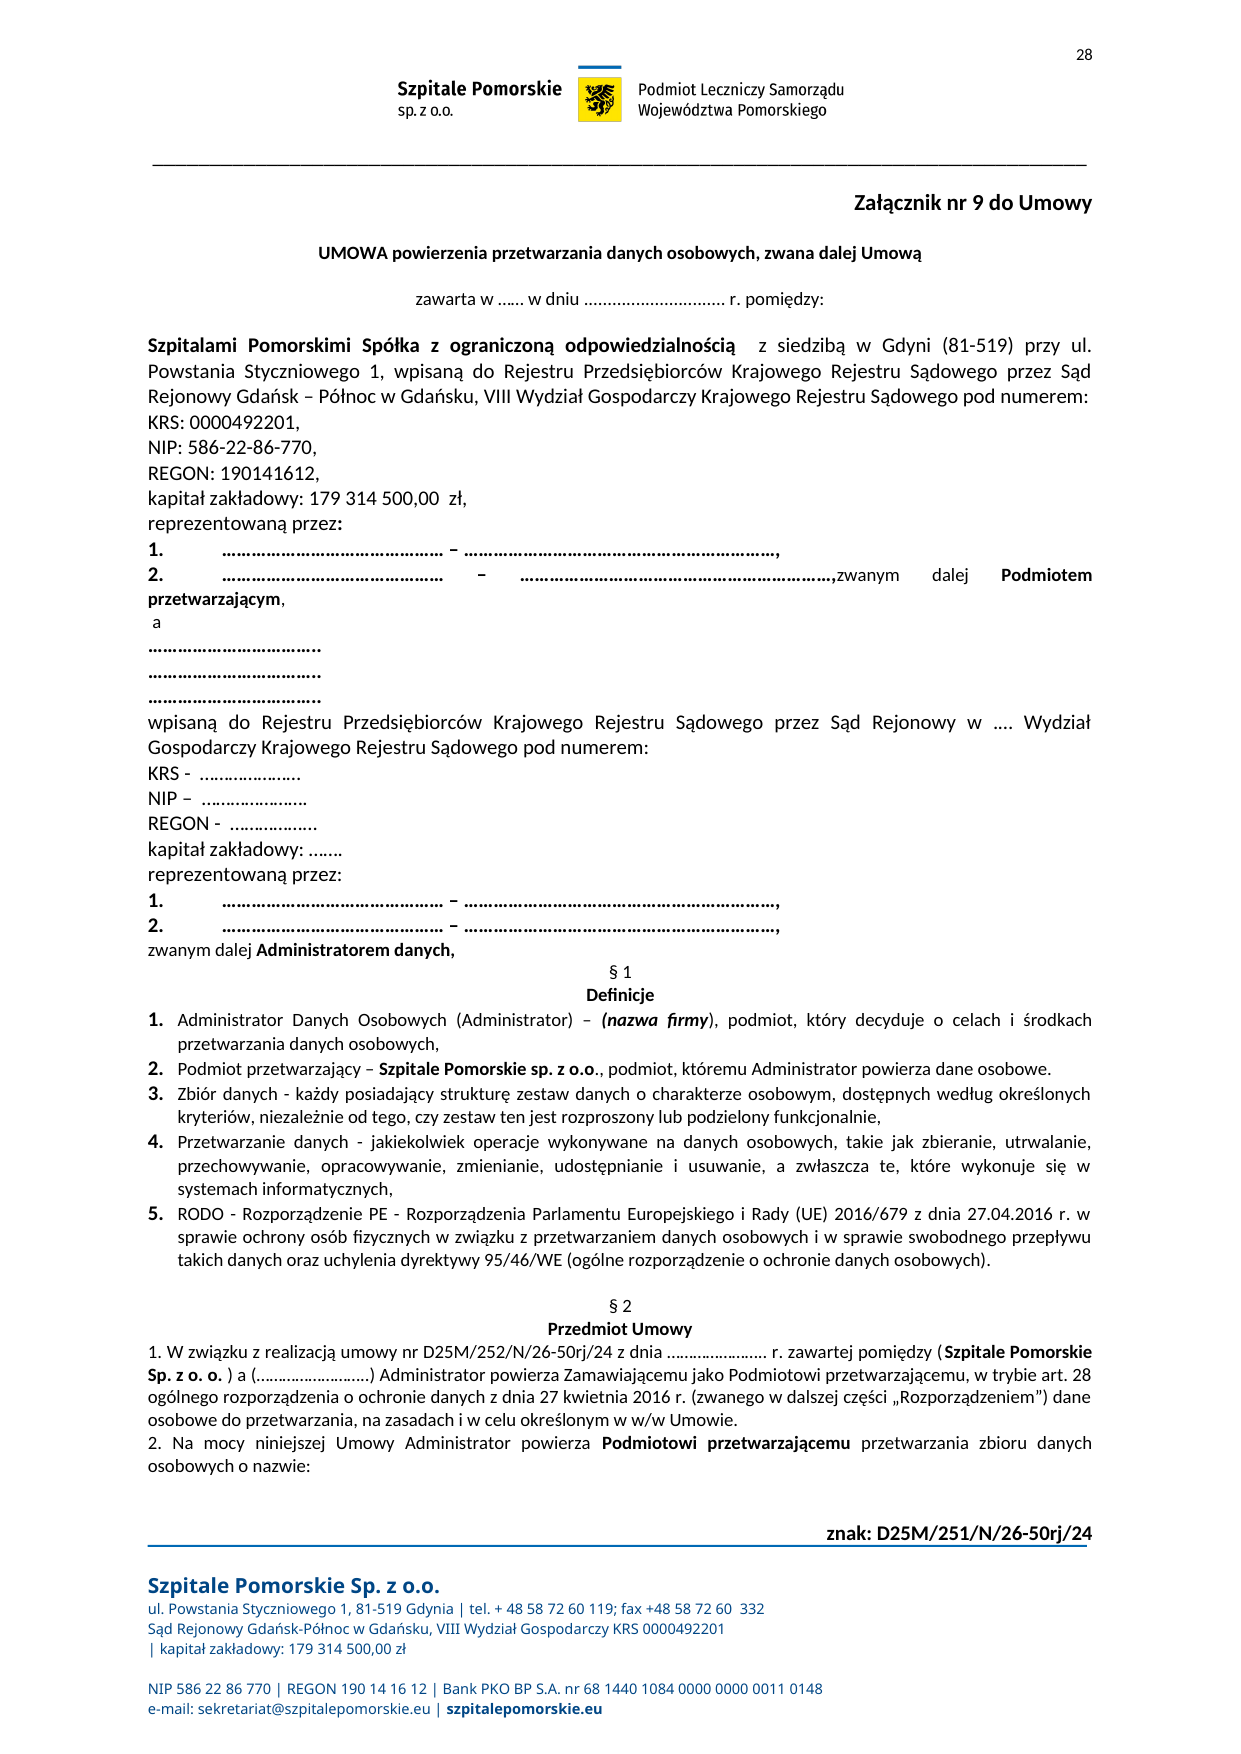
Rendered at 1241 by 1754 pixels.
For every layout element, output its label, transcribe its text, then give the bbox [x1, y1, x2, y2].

text 2. ……………………………………… – ………………………………………………………,zwanym dalej Podmiotem przetwarzającym, [148, 561, 1092, 610]
text 1. ……………………………………… – ………………………………………………………, [148, 536, 1092, 561]
text UMOWA powierzenia przetwarzania danych osobowych, zwana dalej Umową [148, 241, 1092, 264]
text 2. ……………………………………… – ………………………………………………………, [148, 912, 1092, 938]
text reprezentowaną przez: [148, 861, 1092, 887]
text …………………………….. [148, 683, 1092, 709]
text § 1 [148, 961, 1092, 983]
text NIP – …………………. [148, 785, 1092, 811]
text KRS - ………………… [148, 760, 1092, 785]
text wpisaną do Rejestru Przedsiębiorców Krajowego Rejestru Sądowego przez Sąd Rejonowy w .… Wydział Gospodarczy Krajowego Rejestru Sądowego pod numerem: [148, 709, 1092, 760]
list Zbiór danych - każdy posiadający strukturę zestaw danych o charakterze osobowym, dostępnych według określonych kryteriów, niezależnie od tego, czy zestaw ten jest rozproszony lub podzielony funkcjonalnie, [148, 1080, 1092, 1128]
picture [396, 64, 845, 123]
text kapitał zakładowy: ……. [148, 836, 1092, 861]
list Administrator Danych Osobowych (Administrator) – (nazwa firmy), podmiot, który decyduje o celach i środkach przetwarzania danych osobowych, [148, 1006, 1092, 1055]
text Przedmiot Umowy [148, 1317, 1092, 1340]
text 1. ……………………………………… – ………………………………………………………, [148, 887, 1092, 912]
text § 2 [148, 1294, 1092, 1317]
list Przetwarzanie danych - jakiekolwiek operacje wykonywane na danych osobowych, takie jak zbieranie, utrwalanie, przechowywanie, opracowywanie, zmienianie, udostępnianie i usuwanie, a zwłaszcza te, które wykonuje się w systemach informatycznych, [148, 1128, 1092, 1200]
list Podmiot przetwarzający – Szpitale Pomorskie sp. z o.o., podmiot, któremu Administrator powierza dane osobowe. [148, 1055, 1092, 1080]
text Szpitalami Pomorskimi Spółka z ograniczoną odpowiedzialnością z siedzibą w Gdyni (81-519) przy ul. Powstania Styczniowego 1, wpisaną do Rejestru Przedsiębiorców Krajowego Rejestru Sądowego przez Sąd Rejonowy Gdańsk – Północ w Gdańsku, VIII Wydział Gospodarczy Krajowego Rejestru Sądowego pod numerem: [148, 333, 1092, 409]
list RODO - Rozporządzenie PE - Rozporządzenia Parlamentu Europejskiego i Rady (UE) 2016/679 z dnia 27.04.2016 r. w sprawie ochrony osób fizycznych w związku z przetwarzaniem danych osobowych i w sprawie swobodnego przepływu takich danych oraz uchylenia dyrektywy 95/46/WE (ogólne rozporządzenie o ochronie danych osobowych). [148, 1200, 1092, 1271]
text …………………………….. [148, 633, 1092, 658]
text REGON: 190141612, [148, 460, 1092, 485]
text NIP: 586-22-86-770, [148, 434, 1092, 460]
text 2. Na mocy niniejszej Umowy Administrator powierza Podmiotowi przetwarzającemu przetwarzania zbioru danych osobowych o nazwie: [148, 1431, 1092, 1477]
text KRS: 0000492201, [148, 409, 1092, 434]
text 1. W związku z realizacją umowy nr D25M/252/N/26-50rj/24 z dnia ………………….. r. zawartej pomiędzy (Szpitale Pomorskie Sp. z o. o. ) a (……………………..) Administrator powierza Zamawiającemu jako Podmiotowi przetwarzającemu, w trybie art. 28 ogólnego rozporządzenia o ochronie danych z dnia 27 kwietnia 2016 r. (zwanego w dalszej części „Rozporządzeniem”) dane osobowe do przetwarzania, na zasadach i w celu określonym w w/w Umowie. [148, 1340, 1092, 1431]
text kapitał zakładowy: 179 314 500,00 zł, [148, 485, 1092, 511]
text zawarta w …… w dniu .............................. r. pomiędzy: [148, 287, 1092, 310]
text a [148, 610, 1092, 633]
text Definicje [148, 983, 1092, 1006]
text zwanym dalej Administratorem danych, [148, 938, 1092, 961]
text …………………………….. [148, 658, 1092, 683]
text Załącznik nr 9 do Umowy [148, 188, 1092, 216]
text reprezentowaną przez: [148, 511, 1092, 536]
text REGON - ……………... [148, 811, 1092, 836]
